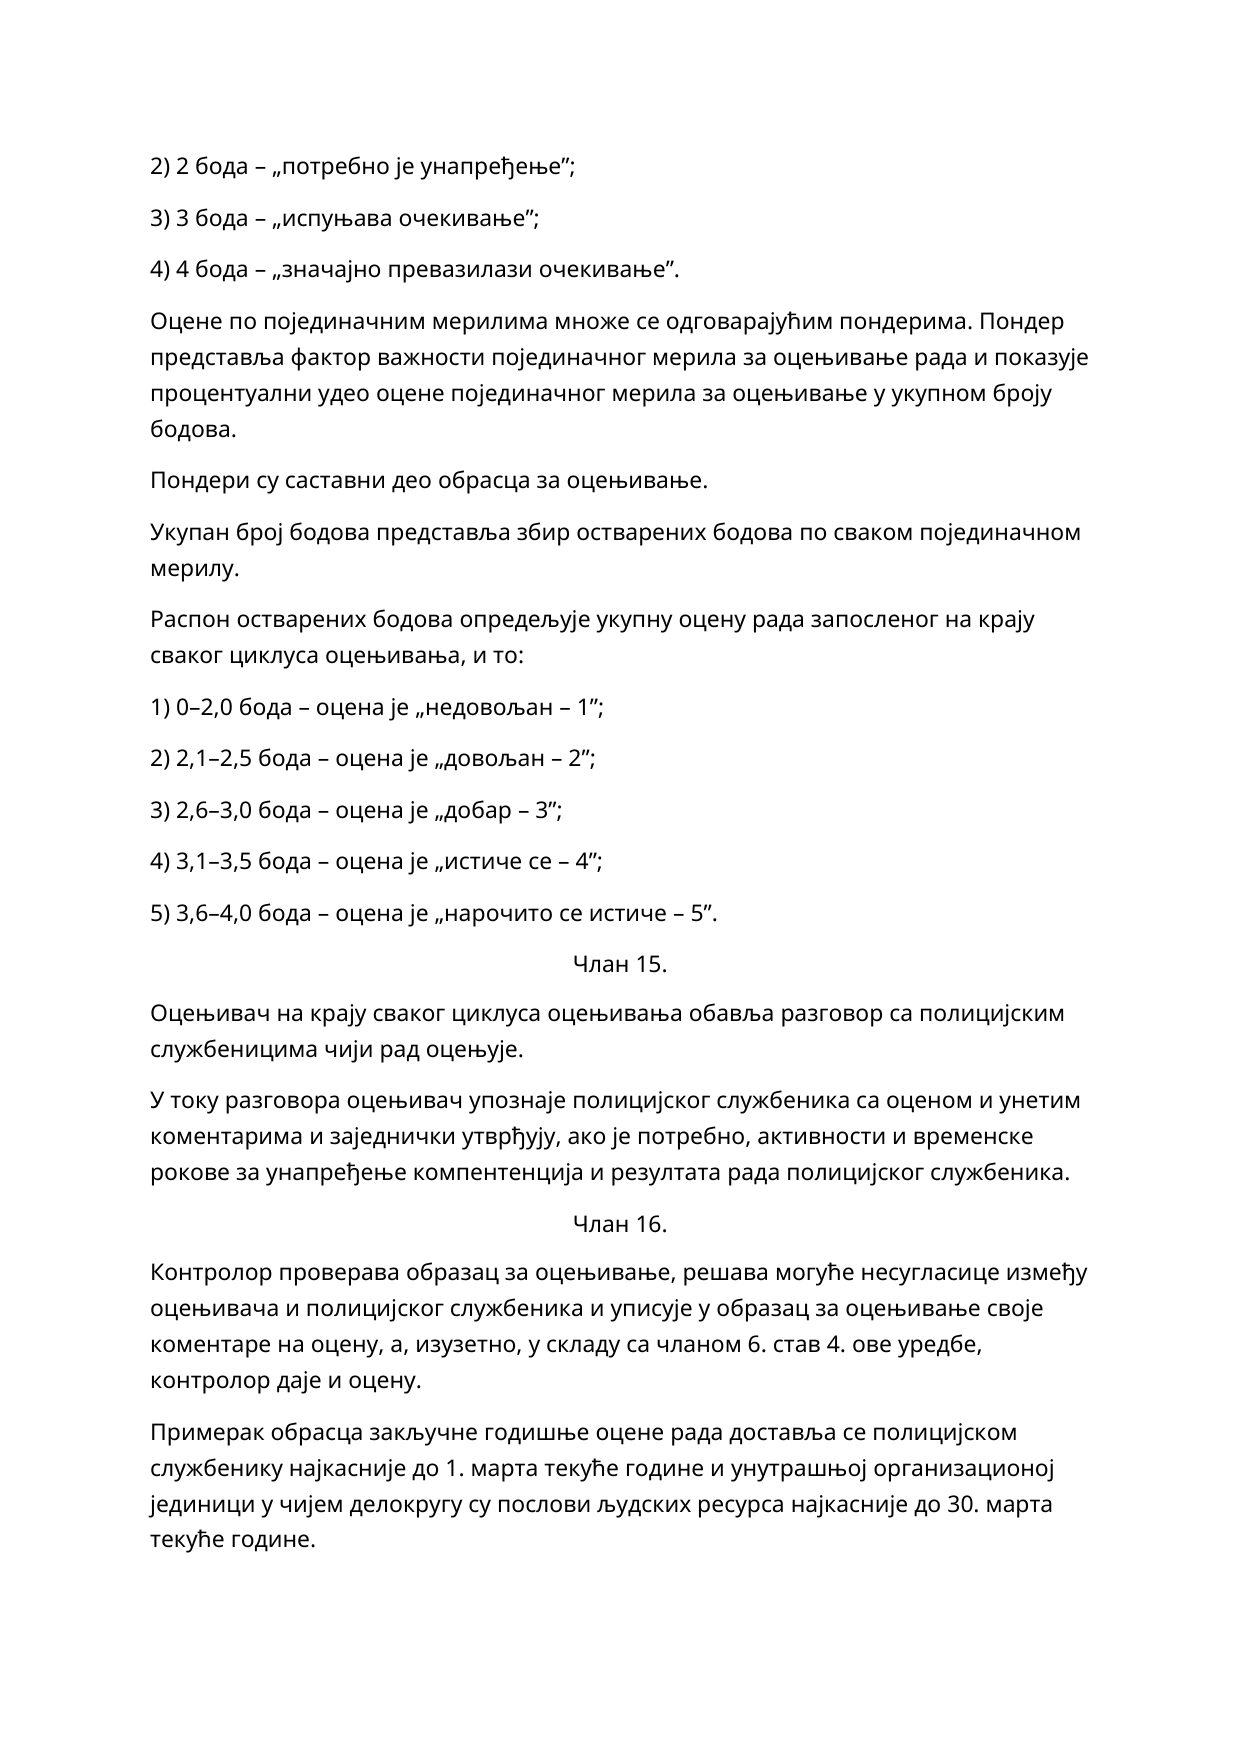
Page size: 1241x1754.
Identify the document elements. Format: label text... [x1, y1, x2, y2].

text 5) 3,6–4,0 бода – оцена је „нарочито се истиче – 5”. [150, 897, 1090, 928]
text Укупан број бодова представља збир остварених бодова по сваком појединачном мерилу. [150, 516, 1090, 583]
text Контролор проверава образац за оцењивање, решава могуће несугласице између оцењивача и полицијског службеника и уписује у образац за оцењивање своје коментаре на оцену, а, изузетно, у складу са чланом 6. став 4. ове уредбе, контролор даје и оцену. [150, 1256, 1090, 1395]
text 3) 3 бода – „испуњава очекивање”; [150, 202, 1090, 233]
text Члан 15. [150, 948, 1090, 980]
text Члан 16. [150, 1208, 1090, 1239]
text Распон остварених бодова опредељује укупну оцену рада запосленог на крају сваког циклуса оцењивања, и то: [150, 603, 1090, 670]
text Пондери су саставни део обрасца за оцењивање. [150, 464, 1090, 495]
text 2) 2 бода – „потребно је унапређење”; [150, 150, 1090, 181]
text У току разговора оцењивач упознаје полицијског службеника са оценом и унетим коментарима и заједнички утврђују, ако је потребно, активности и временске рокове за унапређење компентенција и резултата рада полицијског службеника. [150, 1084, 1090, 1187]
text Примерак обрасца закључне годишње оцене рада доставља се полицијском службенику најкасније до 1. марта текуће године и унутрашњој организационој јединици у чијем делокругу су послови људских ресурса најкасније до 30. марта текуће године. [150, 1416, 1090, 1555]
text Оцењивач на крају сваког циклуса оцењивања обавља разговор са полицијским службеницима чији рад оцењује. [150, 997, 1090, 1064]
text 4) 3,1–3,5 бода – оцена је „истиче се – 4”; [150, 845, 1090, 877]
text 1) 0–2,0 бода – оцена је „недовољан – 1”; [150, 691, 1090, 722]
text 2) 2,1–2,5 бода – оцена је „довољан – 2”; [150, 742, 1090, 773]
text 4) 4 бода – „значајно превазилази очекивање”. [150, 253, 1090, 284]
text 3) 2,6–3,0 бода – оцена је „добар – 3”; [150, 794, 1090, 825]
text Оцене по појединачним мерилима множе се одговарајућим пондерима. Пондер представља фактор важности појединачног мерила за оцењивање рада и показује процентуални удео оцене појединачног мерила за оцењивање у укупном броју бодова. [150, 305, 1090, 444]
